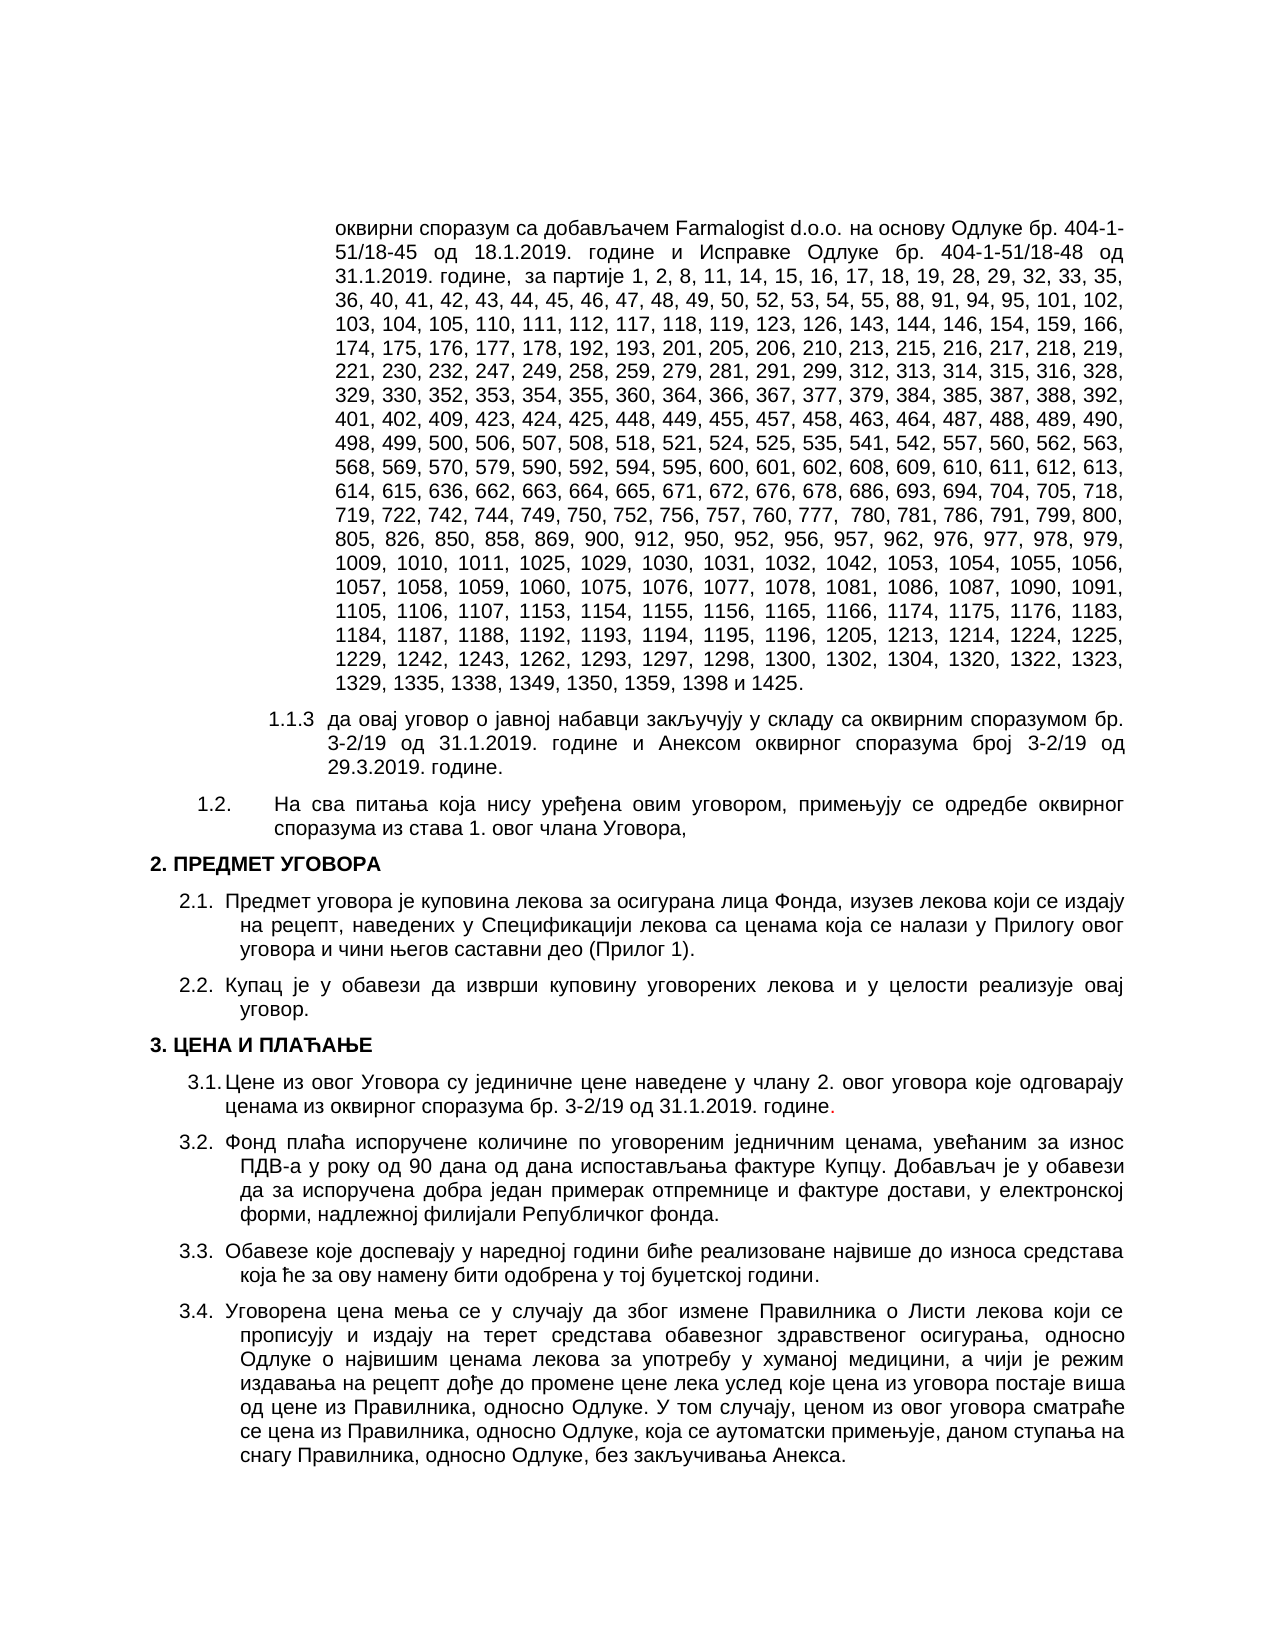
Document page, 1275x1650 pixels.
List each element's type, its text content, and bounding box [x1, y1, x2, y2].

list Уговорена цена мења се у случају да због измене Правилника о Листи лекова који се прописују и издају на терет средстава обавезног здравственог осигурања, односно Одлуке о највишим ценама лекова за употребу у хуманој медицини, а чији је режим издавања на рецепт дође до промене цене лека услед које цена из уговора постаје виша од цене из Правилника, односно Одлуке. У том случају, ценом из овог уговора сматраће се цена из Правилника, односно Одлуке, која се аутоматски примењује, даном ступања на снагу Правилника, односно Одлуке, без закључивања Анекса. [179, 1299, 1125, 1467]
list На сва питања која нису уређена овим уговором, примењују се одредбе оквирног споразума из става 1. овог члана Уговора, [197, 792, 1125, 839]
list Предмет уговора је куповина лекова за осигурана лица Фонда, изузев лекова који се издају на рецепт, наведених у Спецификацији лекова са ценама која се налази у Прилогу овог уговора и чини његов саставни део (Прилог 1). [179, 888, 1125, 960]
list Фонд плаћа испоручене количине по уговореним једничним ценама, увећаним за износ ПДВ-а у року од 90 дана од дана испостављања фактуре Купцу. Добављач је у обавези да за испоручена добра један примерак отпремнице и фактуре достави, у електронској форми, надлежној филијали Републичког фонда. [179, 1130, 1125, 1226]
list да овај уговор о јавној набавци закључују у складу са оквирним споразумом бр. 3-2/19 од 31.1.2019. године и Анексом оквирног споразума број 3-2/19 од 29.3.2019. године. [268, 707, 1125, 779]
text 3. ЦЕНА И ПЛАЋАЊЕ [150, 1033, 1125, 1057]
list Цене из овог Уговора су јединичне цене наведене у члану 2. овог уговора које одговарају ценама из оквирног споразума бр. 3-2/19 од 31.1.2019. године. [187, 1070, 1125, 1118]
list Oбавезе које доспевају у наредној години биће реализоване највише до износа средстава која ће за ову намену бити одобрена у тој буџетској години. [179, 1238, 1125, 1286]
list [276, 216, 1125, 695]
text 2. ПРЕДМЕТ УГОВОРА [150, 852, 1125, 876]
list Купац је у обавези да изврши куповину уговорених лекова и у целости реализује овај уговор. [179, 973, 1125, 1021]
